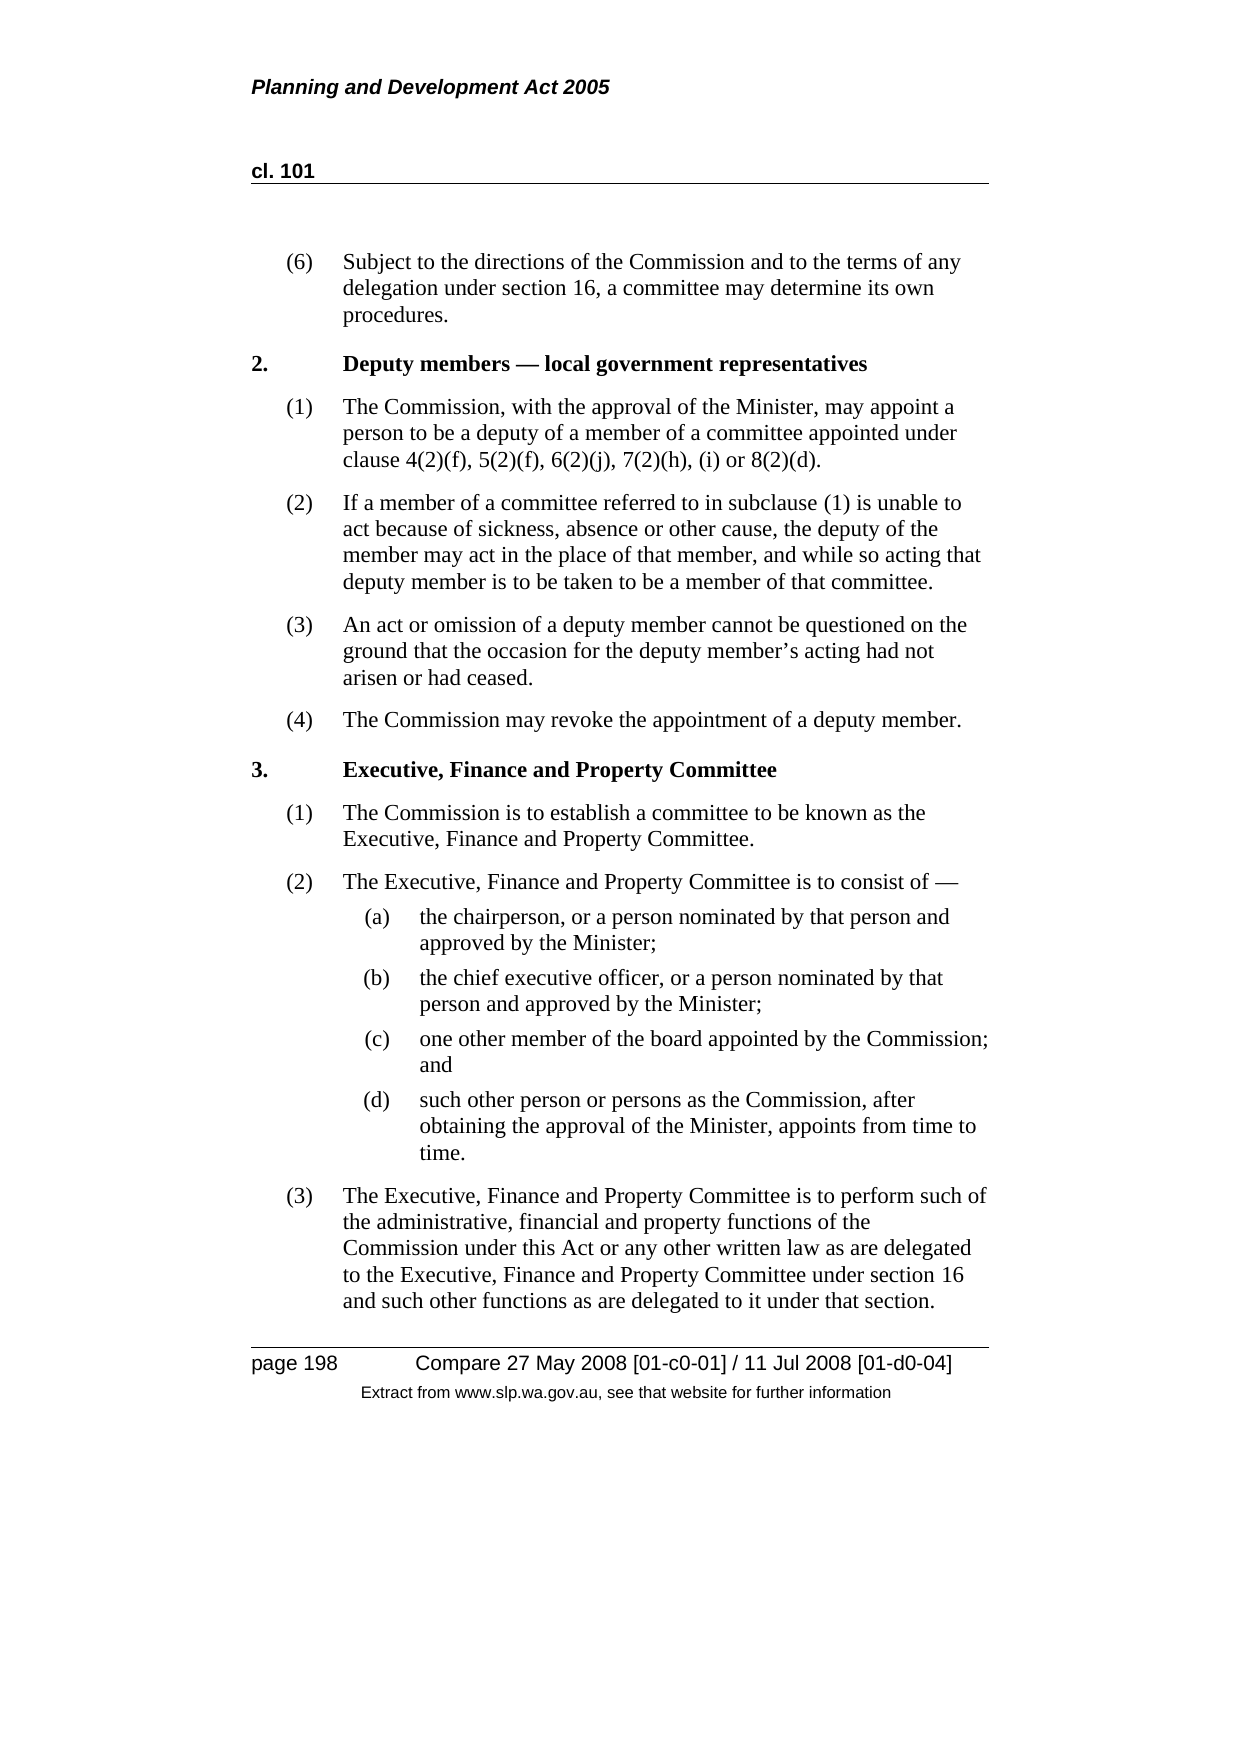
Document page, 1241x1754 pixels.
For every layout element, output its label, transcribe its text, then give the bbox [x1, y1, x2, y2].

text (1) The Commission is to establish a committee to be known as the Executive, Finance and Property Committee. [251, 799, 989, 852]
text (6) Subject to the directions of the Commission and to the terms of any delegation under section 16, a committee may determine its own procedures. [251, 248, 989, 327]
text (2) The Executive, Finance and Property Committee is to consist of — [251, 868, 989, 894]
text (3) An act or omission of a deputy member cannot be questioned on the ground that the occasion for the deputy member’s acting had not arisen or had ceased. [251, 611, 989, 690]
subtitle 3. Executive, Finance and Property Committee [251, 756, 989, 782]
text (3) The Executive, Finance and Property Committee is to perform such of the administrative, financial and property functions of the Commission under this Act or any other written law as are delegated to the Executive, Finance and Property Committee under section 16 and such other functions as are delegated to it under that section. [251, 1182, 989, 1313]
text (c) one other member of the board appointed by the Commission; and [251, 1025, 989, 1078]
text (1) The Commission, with the approval of the Minister, may appoint a person to be a deputy of a member of a committee appointed under clause 4(2)(f), 5(2)(f), 6(2)(j), 7(2)(h), (i) or 8(2)(d). [251, 393, 989, 472]
text (2) If a member of a committee referred to in subclause (1) is unable to act because of sickness, absence or other cause, the deputy of the member may act in the place of that member, and while so acting that deputy member is to be taken to be a member of that committee. [251, 489, 989, 594]
text (4) The Commission may revoke the appointment of a deputy member. [251, 707, 989, 733]
text (d) such other person or persons as the Commission, after obtaining the approval of the Minister, appoints from time to time. [251, 1086, 989, 1165]
text (b) the chief executive officer, or a person nominated by that person and approved by the Minister; [251, 964, 989, 1017]
text (a) the chairperson, or a person nominated by that person and approved by the Minister; [251, 903, 989, 956]
subtitle 2. Deputy members — local government representatives [251, 350, 989, 376]
